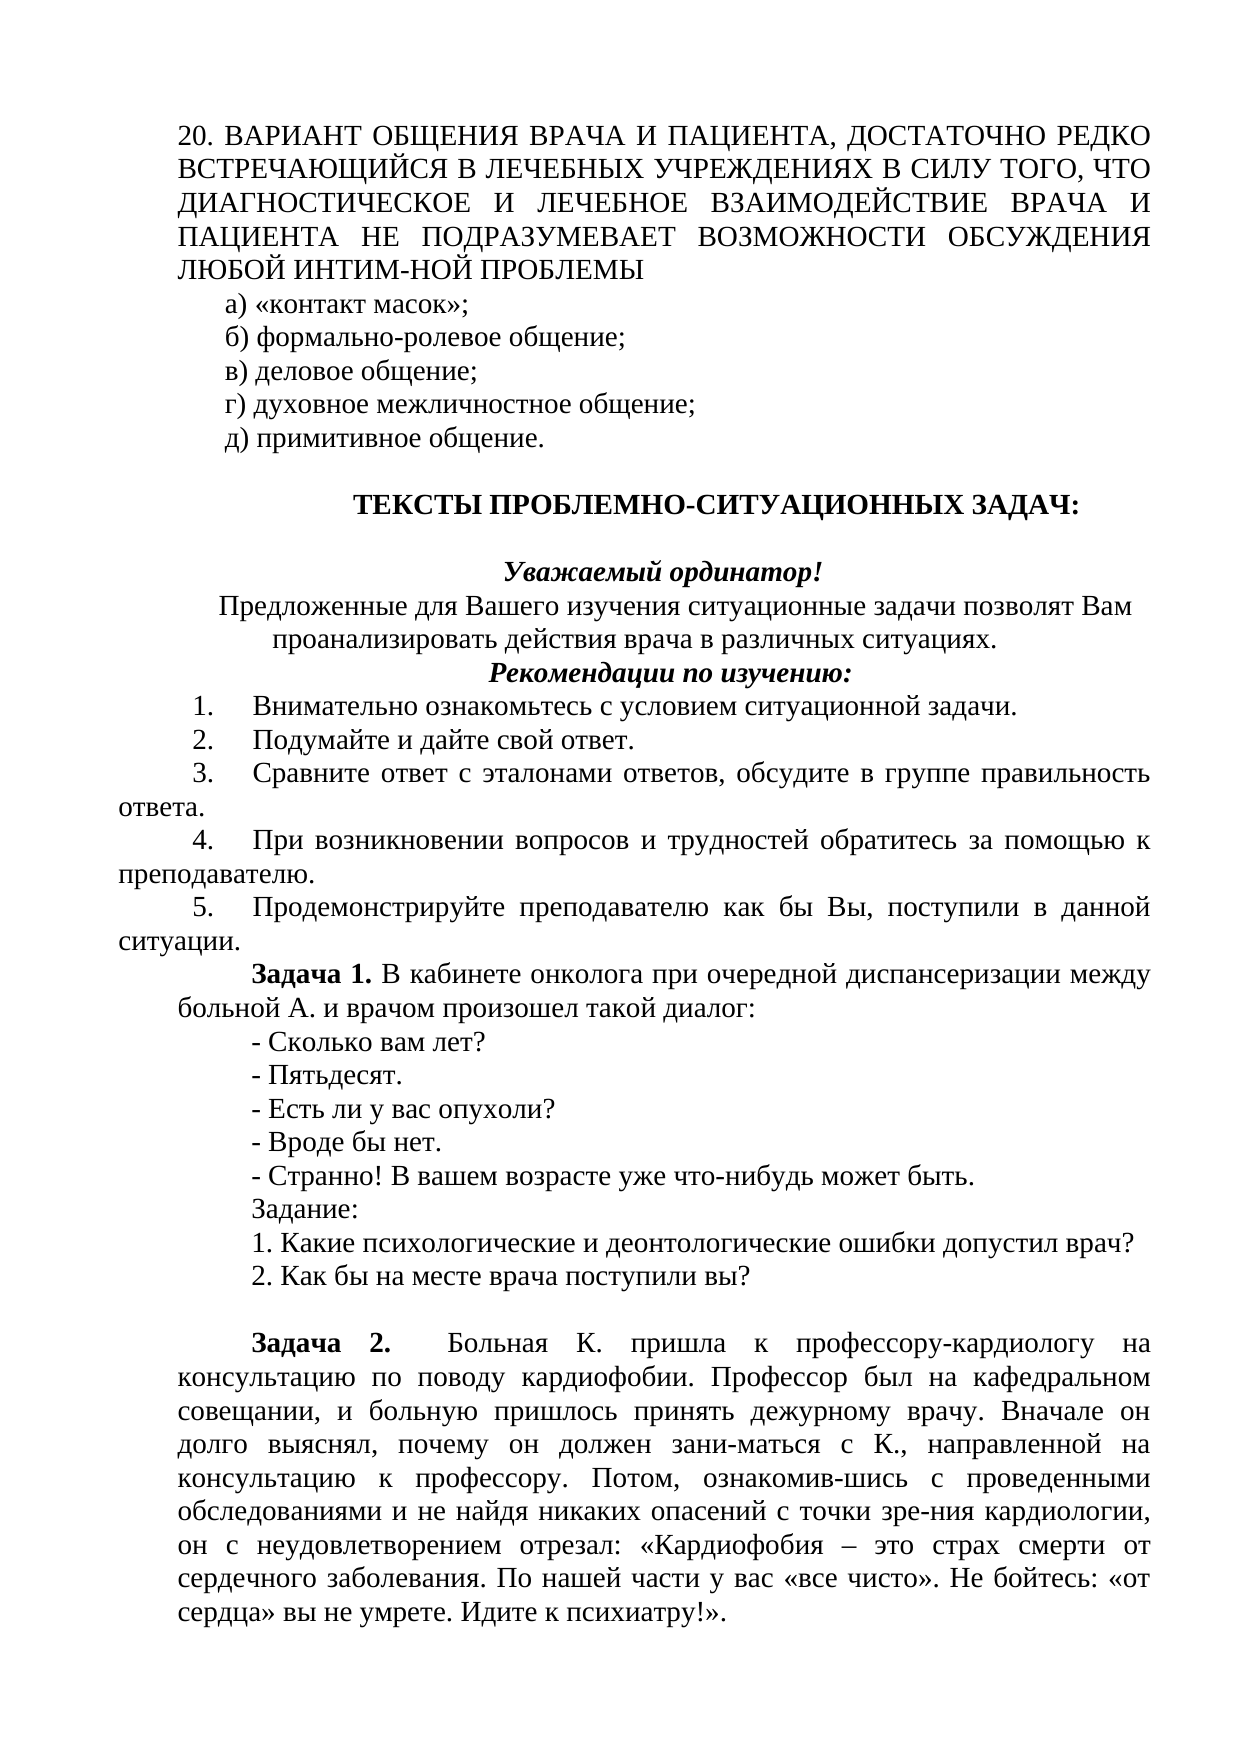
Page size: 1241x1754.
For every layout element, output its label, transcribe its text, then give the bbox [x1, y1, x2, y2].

text - Есть ли у вас опухоли? [177, 1091, 1152, 1124]
text г) духовное межличностное общение; [224, 386, 1152, 420]
text в) деловое общение; [224, 353, 1152, 386]
list Продемонстрируйте преподавателю как бы Вы, поступили в данной ситуации. [118, 889, 1152, 957]
text - Вроде бы нет. [177, 1124, 1152, 1158]
text 20. ВАРИАНТ ОБЩЕНИЯ ВРАЧА И ПАЦИЕНТА, ДОСТАТОЧНО РЕДКО ВСТРЕЧАЮЩИЙСЯ В ЛЕЧЕБНЫХ УЧРЕЖДЕНИЯХ В СИЛУ ТОГО, ЧТО ДИАГНОСТИЧЕСКОЕ И ЛЕЧЕБНОЕ ВЗАИМОДЕЙСТВИЕ ВРАЧА И ПАЦИЕНТА НЕ ПОДРАЗУМЕВАЕТ ВОЗМОЖНОСТИ ОБСУЖДЕНИЯ ЛЮБОЙ ИНТИМ-НОЙ ПРОБЛЕМЫ [177, 118, 1152, 286]
text Предложенные для Вашего изучения ситуационные задачи позволят Вам проанализировать действия врача в различных ситуациях. [118, 588, 1152, 655]
list Внимательно ознакомьтесь с условием ситуационной задачи. [118, 688, 1152, 722]
text Задание: [177, 1191, 1152, 1225]
text Уважаемый ординатор! [177, 554, 1152, 588]
text Рекомендации по изучению: [118, 655, 1152, 688]
text - Странно! В вашем возрасте уже что-нибудь может быть. [177, 1158, 1152, 1191]
list Сравните ответ с эталонами ответов, обсудите в группе правильность ответа. [118, 755, 1152, 822]
text б) формально-ролевое общение; [224, 319, 1152, 353]
text Задача 1. В кабинете онколога при очередной диспансеризации между больной А. и врачом произошел такой диалог: [177, 957, 1152, 1024]
text - Пятьдесят. [177, 1057, 1152, 1091]
list При возникновении вопросов и трудностей обратитесь за помощью к преподавателю. [118, 822, 1152, 889]
text 1. Какие психологические и деонтологические ошибки допустил врач? [177, 1225, 1152, 1258]
text ТЕКСТЫ ПРОБЛЕМНО-СИТУАЦИОННЫХ ЗАДАЧ: [252, 487, 1181, 521]
text - Сколько вам лет? [177, 1024, 1152, 1057]
text д) примитивное общение. [224, 420, 1152, 453]
text Задача 2. Больная К. пришла к профессору-кардиологу на консультацию по поводу кардиофобии. Профессор был на кафедральном совещании, и больную пришлось принять дежурному врачу. Вначале он долго выяснял, почему он должен зани-маться с К., направленной на консультацию к профессору. Потом, ознакомив-шись с проведенными обследованиями и не найдя никаких опасений с точки зре-ния кардиологии, он с неудовлетворением отрезал: «Кардиофобия – это страх смерти от сердечного заболевания. По нашей части у вас «все чисто». Не бойтесь: «от сердца» вы не умрете. Идите к психиатру!». [177, 1326, 1152, 1627]
text а) «контакт масок»; [224, 286, 1152, 319]
list Подумайте и дайте свой ответ. [118, 722, 1152, 755]
text 2. Как бы на месте врача поступили вы? [177, 1258, 1152, 1292]
